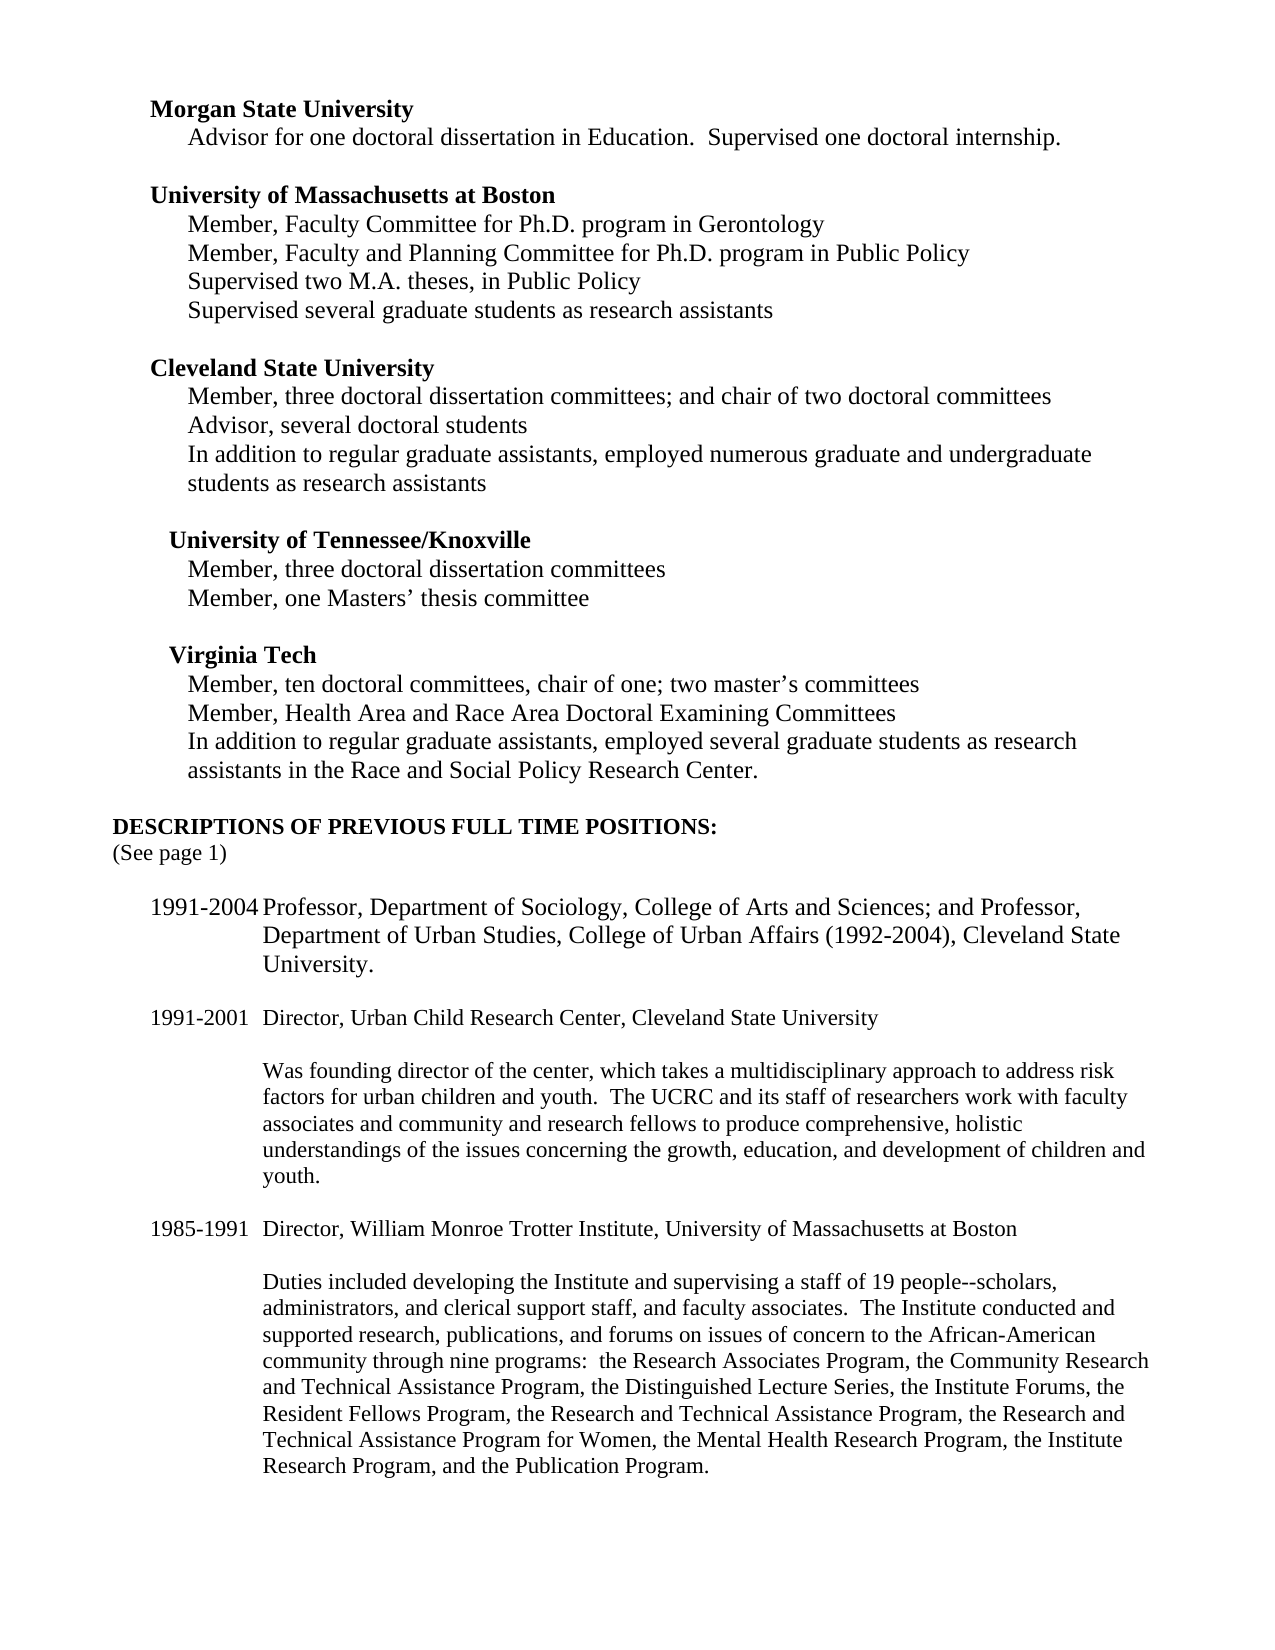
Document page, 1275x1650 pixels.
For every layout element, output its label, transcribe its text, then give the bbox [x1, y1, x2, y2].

text 1991-2004 Professor, Department of Sociology, College of Arts and Sciences; and Professor, Department of Urban Studies, College of Urban Affairs (1992-2004), Cleveland State University. [112, 892, 1153, 978]
text 1991-2001 Director, Urban Child Research Center, Cleveland State University [112, 1004, 1153, 1031]
text Morgan State University [112, 94, 1153, 122]
text 1985-1991 Director, William Monroe Trotter Institute, University of Massachusetts at Boston [150, 1215, 1153, 1242]
text Virginia Tech [112, 640, 1153, 669]
text Was founding director of the center, which takes a multidisciplinary approach to address risk factors for urban children and youth. The UCRC and its staff of researchers work with faculty associates and community and research fellows to produce comprehensive, holistic understandings of the issues concerning the growth, education, and development of children and youth. [262, 1057, 1153, 1189]
text Advisor for one doctoral dissertation in Education. Supervised one doctoral internship. [187, 122, 1153, 151]
text Member, Faculty Committee for Ph.D. program in Gerontology [187, 209, 1153, 238]
text Member, three doctoral dissertation committees; and chair of two doctoral committees [112, 381, 1153, 410]
text DESCRIPTIONS OF PREVIOUS FULL TIME POSITIONS: [112, 813, 1153, 839]
text Member, ten doctoral committees, chair of one; two master’s committees [112, 669, 1153, 698]
text Advisor, several doctoral students [112, 410, 1153, 439]
text In addition to regular graduate assistants, employed several graduate students as research assistants in the Race and Social Policy Research Center. [187, 726, 1153, 784]
text Supervised several graduate students as research assistants [187, 295, 1153, 324]
text Supervised two M.A. theses, in Public Policy [187, 266, 1153, 295]
text Member, one Masters’ thesis committee [112, 583, 1153, 611]
text Member, Faculty and Planning Committee for Ph.D. program in Public Policy [187, 238, 1153, 266]
text University of Tennessee/Knoxville [112, 525, 1153, 554]
text Duties included developing the Institute and supervising a staff of 19 people--scholars, administrators, and clerical support staff, and faculty associates. The Institute conducted and supported research, publications, and forums on issues of concern to the African-American community through nine programs: the Research Associates Program, the Community Research and Technical Assistance Program, the Distinguished Lecture Series, the Institute Forums, the Resident Fellows Program, the Research and Technical Assistance Program, the Research and Technical Assistance Program for Women, the Mental Health Research Program, the Institute Research Program, and the Publication Program. [262, 1268, 1153, 1479]
text (See page 1) [112, 839, 1153, 865]
text Member, three doctoral dissertation committees [112, 554, 1153, 583]
text Member, Health Area and Race Area Doctoral Examining Committees [112, 698, 1153, 726]
text University of Massachusetts at Boston [112, 180, 1153, 209]
text Cleveland State University [112, 353, 1153, 381]
text In addition to regular graduate assistants, employed numerous graduate and undergraduate students as research assistants [187, 439, 1153, 496]
